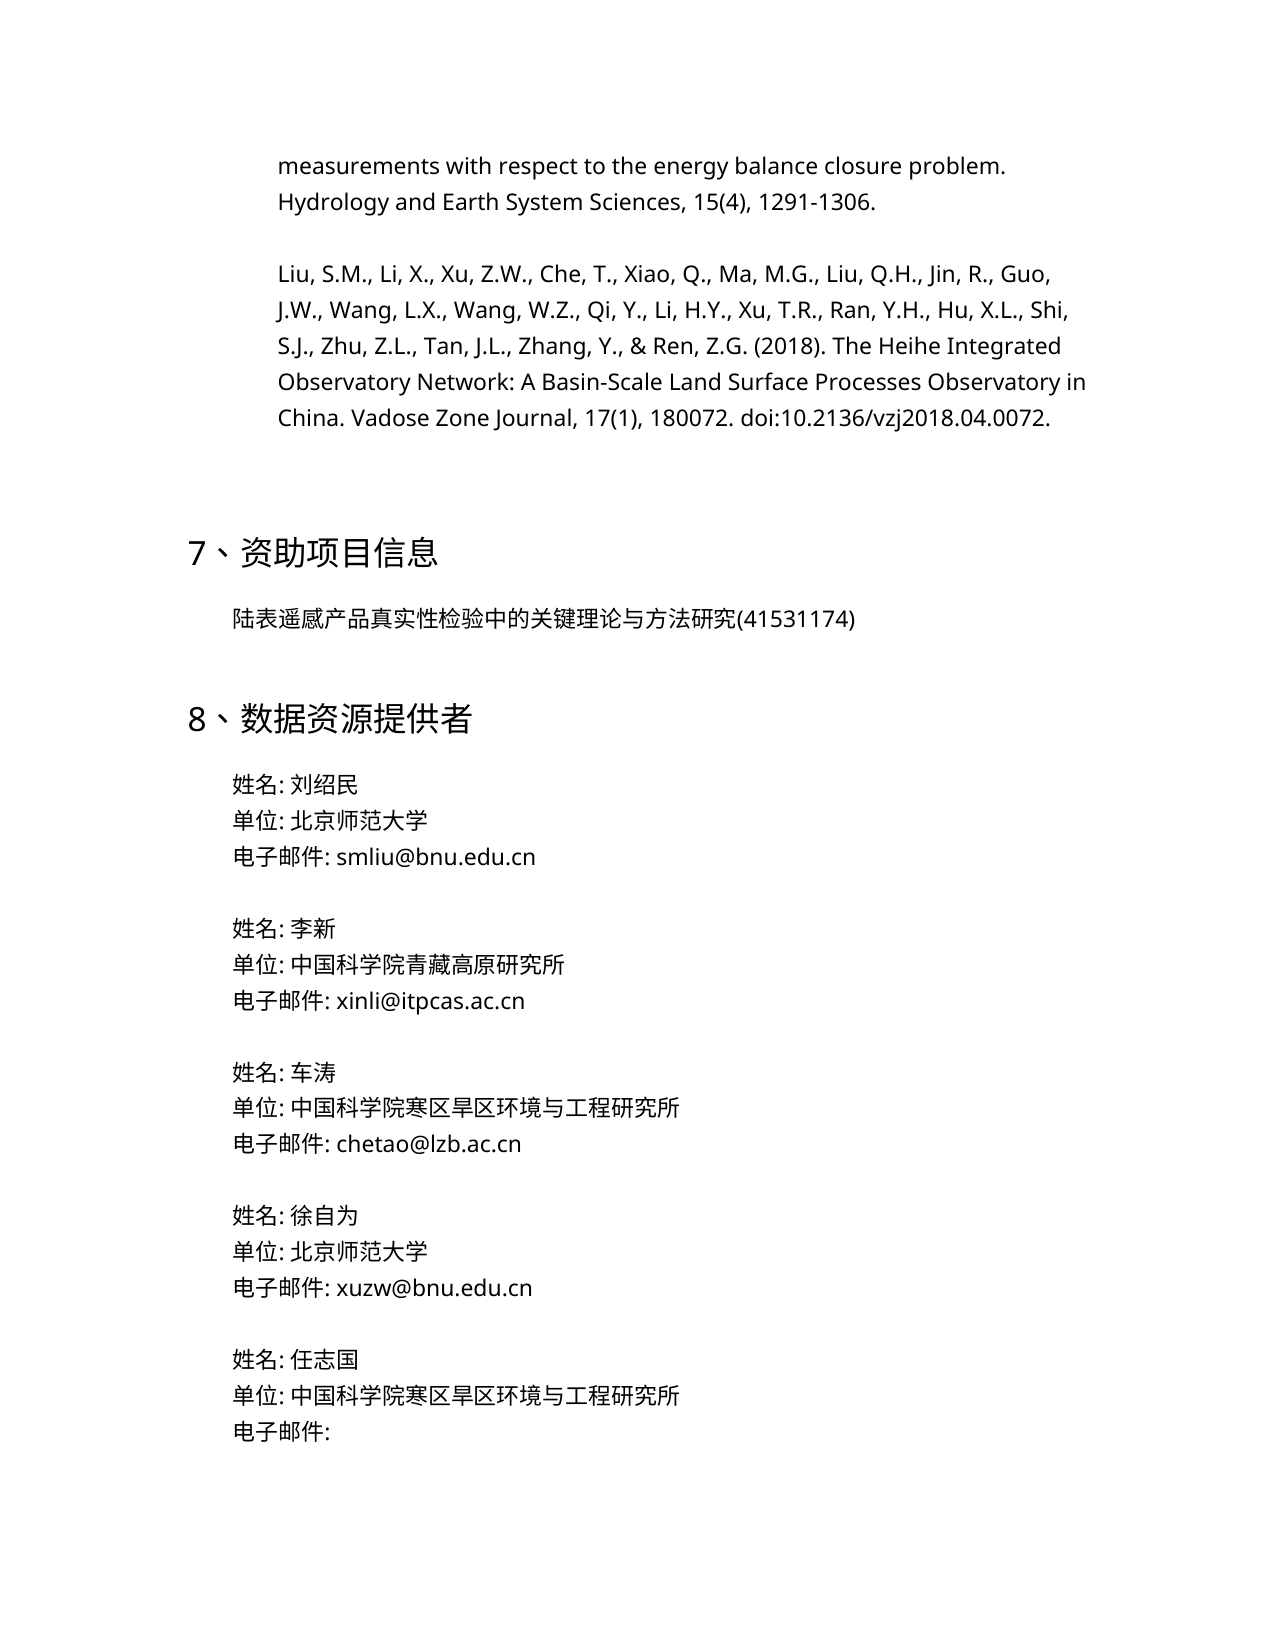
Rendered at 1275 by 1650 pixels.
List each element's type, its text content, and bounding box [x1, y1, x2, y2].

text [277, 150, 1087, 505]
text 7、资助项目信息 [187, 530, 1087, 576]
text 8、数据资源提供者 [187, 696, 1087, 741]
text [232, 769, 1087, 1483]
text 陆表遥感产品真实性检验中的关键理论与方法研究(41531174) [232, 603, 1087, 670]
